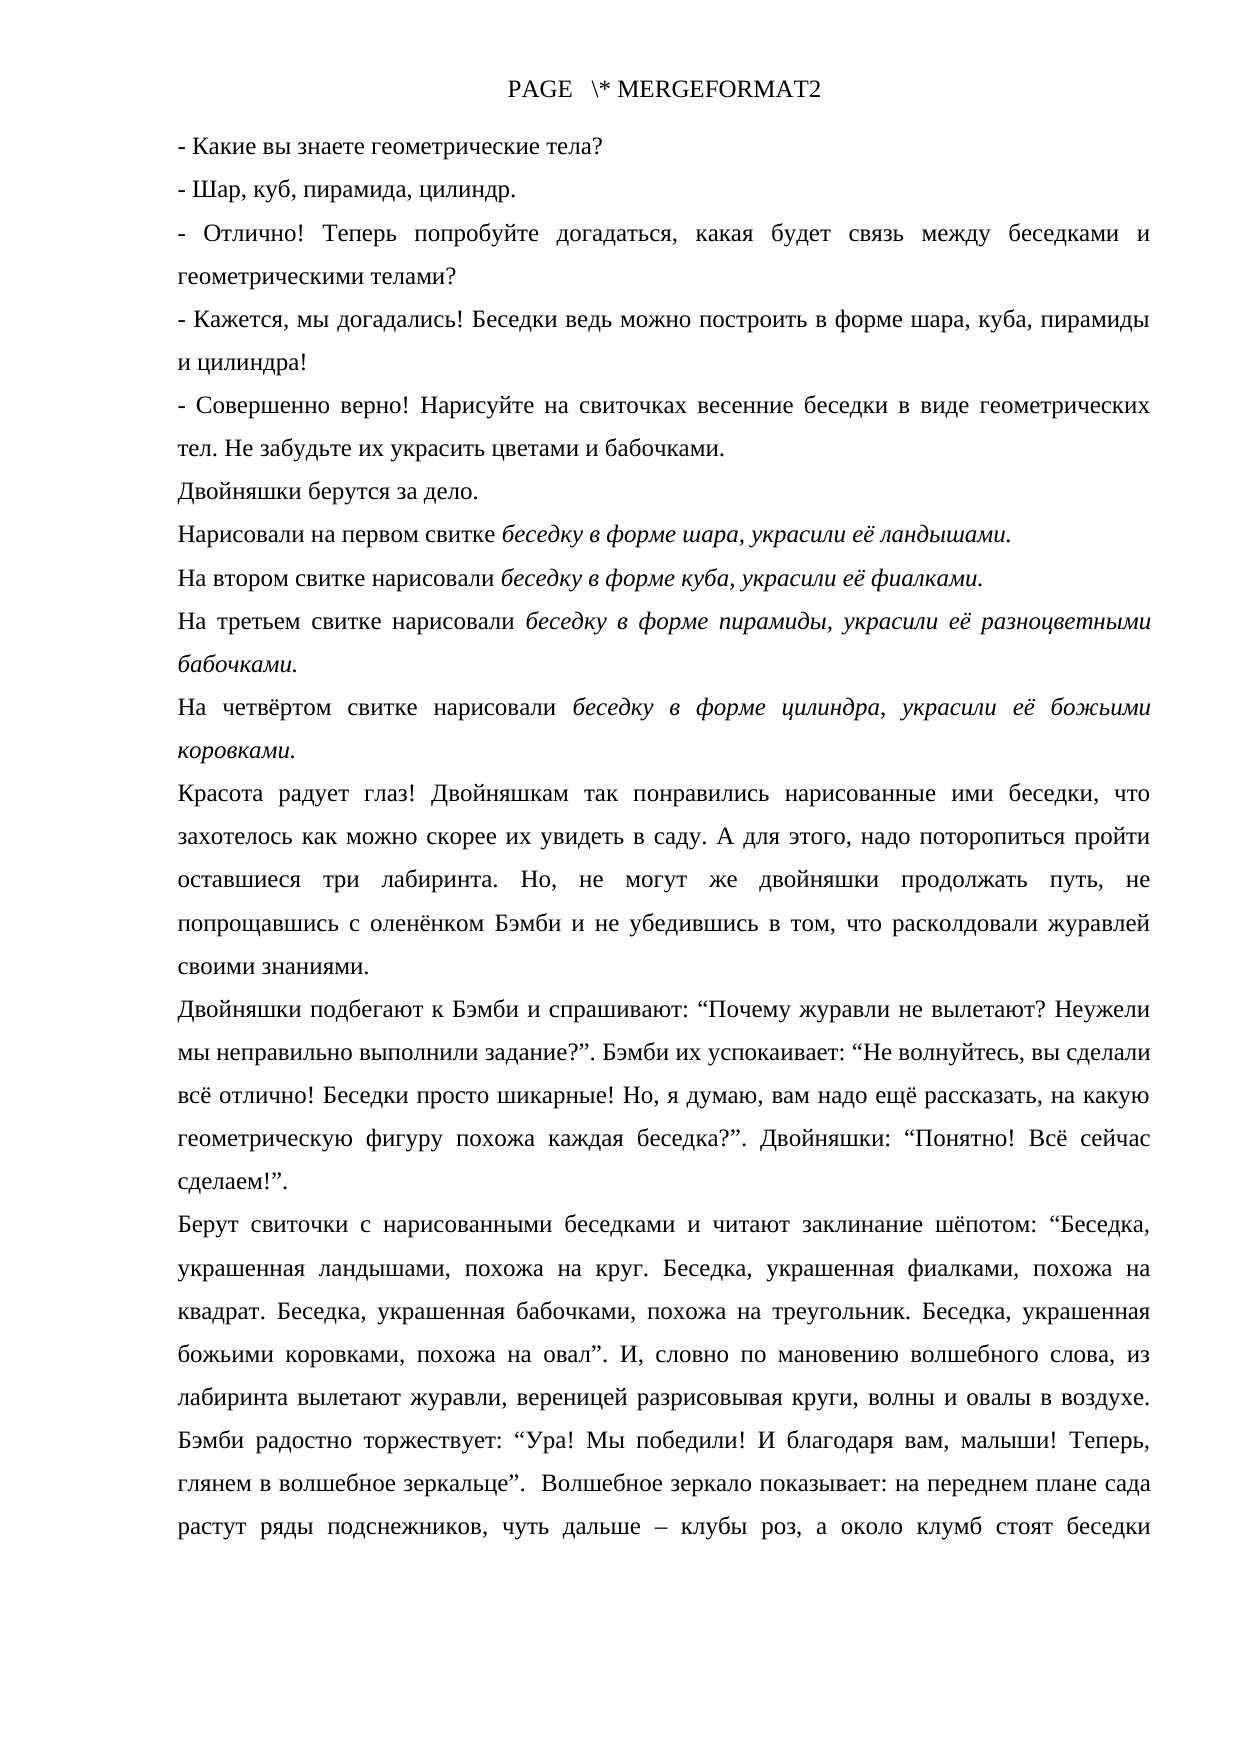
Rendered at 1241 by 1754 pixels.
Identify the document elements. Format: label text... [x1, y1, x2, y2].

text Нарисовали на первом свитке беседку в форме шара, украсили её ландышами. [177, 519, 1152, 548]
text Красота радует глаз! Двойняшкам так понравились нарисованные ими беседки, что захотелось как можно скорее их увидеть в саду. А для этого, надо поторопиться пройти оставшиеся три лабиринта. Но, не могут же двойняшки продолжать путь, не попрощавшись с оленёнком Бэмби и не убедившись в том, что расколдовали журавлей своими знаниями. [177, 778, 1152, 979]
text На втором свитке нарисовали беседку в форме куба, украсили её фиалками. [177, 563, 1152, 591]
text - Кажется, мы догадались! Беседки ведь можно построить в форме шара, куба, пирамиды и цилиндра! [177, 304, 1152, 376]
text Двойняшки берутся за дело. [177, 476, 1152, 505]
text - Отлично! Теперь попробуйте догадаться, какая будет связь между беседками и геометрическими телами? [177, 218, 1152, 289]
text На четвёртом свитке нарисовали беседку в форме цилиндра, украсили её божьими коровками. [177, 692, 1152, 764]
text - Шар, куб, пирамида, цилиндр. [177, 174, 1152, 203]
text Двойняшки подбегают к Бэмби и спрашивают: “Почему журавли не вылетают? Неужели мы неправильно выполнили задание?”. Бэмби их успокаивает: “Не волнуйтесь, вы сделали всё отлично! Беседки просто шикарные! Но, я думаю, вам надо ещё рассказать, на какую геометрическую фигуру похожа каждая беседка?”. Двойняшки: “Понятно! Всё сейчас сделаем!”. [177, 994, 1152, 1195]
text На третьем свитке нарисовали беседку в форме пирамиды, украсили её разноцветными бабочками. [177, 606, 1152, 678]
text - Совершенно верно! Нарисуйте на свиточках весенние беседки в виде геометрических тел. Не забудьте их украсить цветами и бабочками. [177, 390, 1152, 462]
text - Какие вы знаете геометрические тела? [177, 131, 1152, 160]
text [177, 1209, 1152, 1540]
